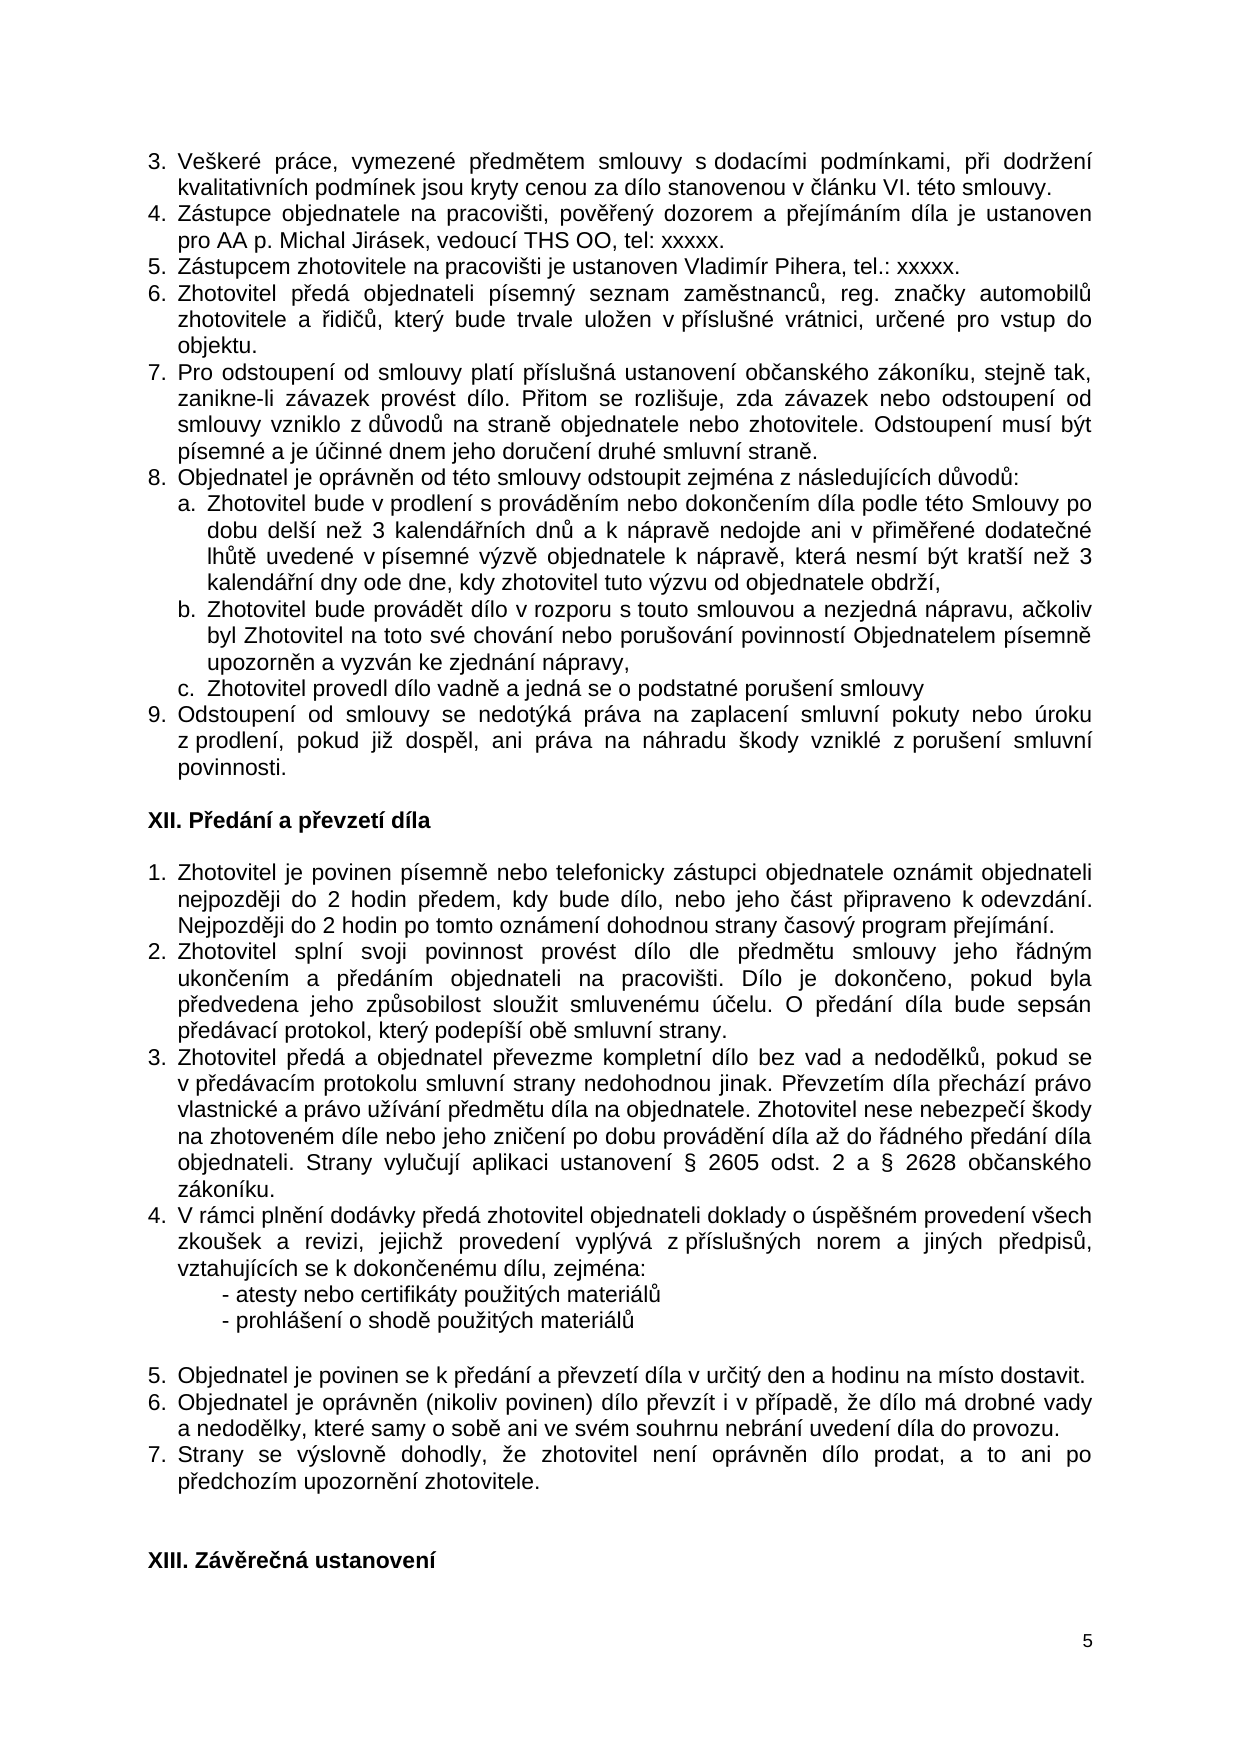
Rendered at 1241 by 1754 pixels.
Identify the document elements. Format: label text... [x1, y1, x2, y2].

text 6. Objednatel je oprávněn (nikoliv povinen) dílo převzít i v případě, že dílo má drobné vady a nedodělky, které samy o sobě ani ve svém souhrnu nebrání uvedení díla do provozu. [148, 1389, 1092, 1441]
text 1. Zhotovitel je povinen písemně nebo telefonicky zástupci objednatele oznámit objednateli nejpozději do 2 hodin předem, kdy bude dílo, nebo jeho část připraveno k odevzdání. Nejpozději do 2 hodin po tomto oznámení dohodnou strany časový program přejímání. [148, 859, 1092, 938]
text XIII. Závěrečná ustanovení [148, 1547, 1092, 1573]
list Zhotovitel provedl dílo vadně a jedná se o podstatné porušení smlouvy [177, 675, 1092, 701]
text 4. V rámci plnění dodávky předá zhotovitel objednateli doklady o úspěšném provedení všech zkoušek a revizi, jejichž provedení vyplývá z příslušných norem a jiných předpisů, vztahujících se k dokončenému dílu, zejména: [148, 1202, 1092, 1281]
text 2. Zhotovitel splní svoji povinnost provést dílo dle předmětu smlouvy jeho řádným ukončením a předáním objednateli na pracovišti. Dílo je dokončeno, pokud byla předvedena jeho způsobilost sloužit smluvenému účelu. O předání díla bude sepsán předávací protokol, který podepíší obě smluvní strany. [148, 938, 1092, 1044]
text - atesty nebo certifikáty použitých materiálů [148, 1281, 1092, 1307]
list Zhotovitel předá objednateli písemný seznam zaměstnanců, reg. značky automobilů zhotovitele a řidičů, který bude trvale uložen v příslušné vrátnici, určené pro vstup do objektu. [148, 279, 1092, 358]
list Veškeré práce, vymezené předmětem smlouvy s dodacími podmínkami, při dodržení kvalitativních podmínek jsou kryty cenou za dílo stanovenou v článku VI. této smlouvy. [148, 148, 1092, 200]
list Zhotovitel bude provádět dílo v rozporu s touto smlouvou a nezjedná nápravu, ačkoliv byl Zhotovitel na toto své chování nebo porušování povinností Objednatelem písemně upozorněn a vyzván ke zjednání nápravy, [177, 596, 1092, 675]
list Zástupce objednatele na pracovišti, pověřený dozorem a přejímáním díla je ustanoven pro AA p. Michal Jirásek, vedoucí THS OO, tel: xxxxx. [148, 200, 1092, 253]
list Zástupcem zhotovitele na pracovišti je ustanoven Vladimír Pihera, tel.: xxxxx. [148, 253, 1092, 279]
text 5. Objednatel je povinen se k předání a převzetí díla v určitý den a hodinu na místo dostavit. [148, 1362, 1092, 1389]
list Odstoupení od smlouvy se nedotýká práva na zaplacení smluvní pokuty nebo úroku z prodlení, pokud již dospěl, ani práva na náhradu škody vzniklé z porušení smluvní povinnosti. [148, 701, 1092, 780]
text 7. Strany se výslovně dohodly, že zhotovitel není oprávněn dílo prodat, a to ani po předchozím upozornění zhotovitele. [148, 1441, 1092, 1494]
list Objednatel je oprávněn od této smlouvy odstoupit zejména z následujících důvodů: [148, 464, 1092, 490]
list Zhotovitel bude v prodlení s prováděním nebo dokončením díla podle této Smlouvy po dobu delší než 3 kalendářních dnů a k nápravě nedojde ani v přiměřené dodatečné lhůtě uvedené v písemné výzvě objednatele k nápravě, která nesmí být kratší než 3 kalendářní dny ode dne, kdy zhotovitel tuto výzvu od objednatele obdrží, [177, 490, 1092, 596]
text 3. Zhotovitel předá a objednatel převezme kompletní dílo bez vad a nedodělků, pokud se v předávacím protokolu smluvní strany nedohodnou jinak. Převzetím díla přechází právo vlastnické a právo užívání předmětu díla na objednatele. Zhotovitel nese nebezpečí škody na zhotoveném díle nebo jeho zničení po dobu provádění díla až do řádného předání díla objednateli. Strany vylučují aplikaci ustanovení § 2605 odst. 2 a § 2628 občanského zákoníku. [148, 1044, 1092, 1202]
list Pro odstoupení od smlouvy platí příslušná ustanovení občanského zákoníku, stejně tak, zanikne-li závazek provést dílo. Přitom se rozlišuje, zda závazek nebo odstoupení od smlouvy vzniklo z důvodů na straně objednatele nebo zhotovitele. Odstoupení musí být písemné a je účinné dnem jeho doručení druhé smluvní straně. [148, 358, 1092, 464]
text XII. Předání a převzetí díla [148, 807, 1092, 833]
text - prohlášení o shodě použitých materiálů [148, 1307, 1092, 1334]
